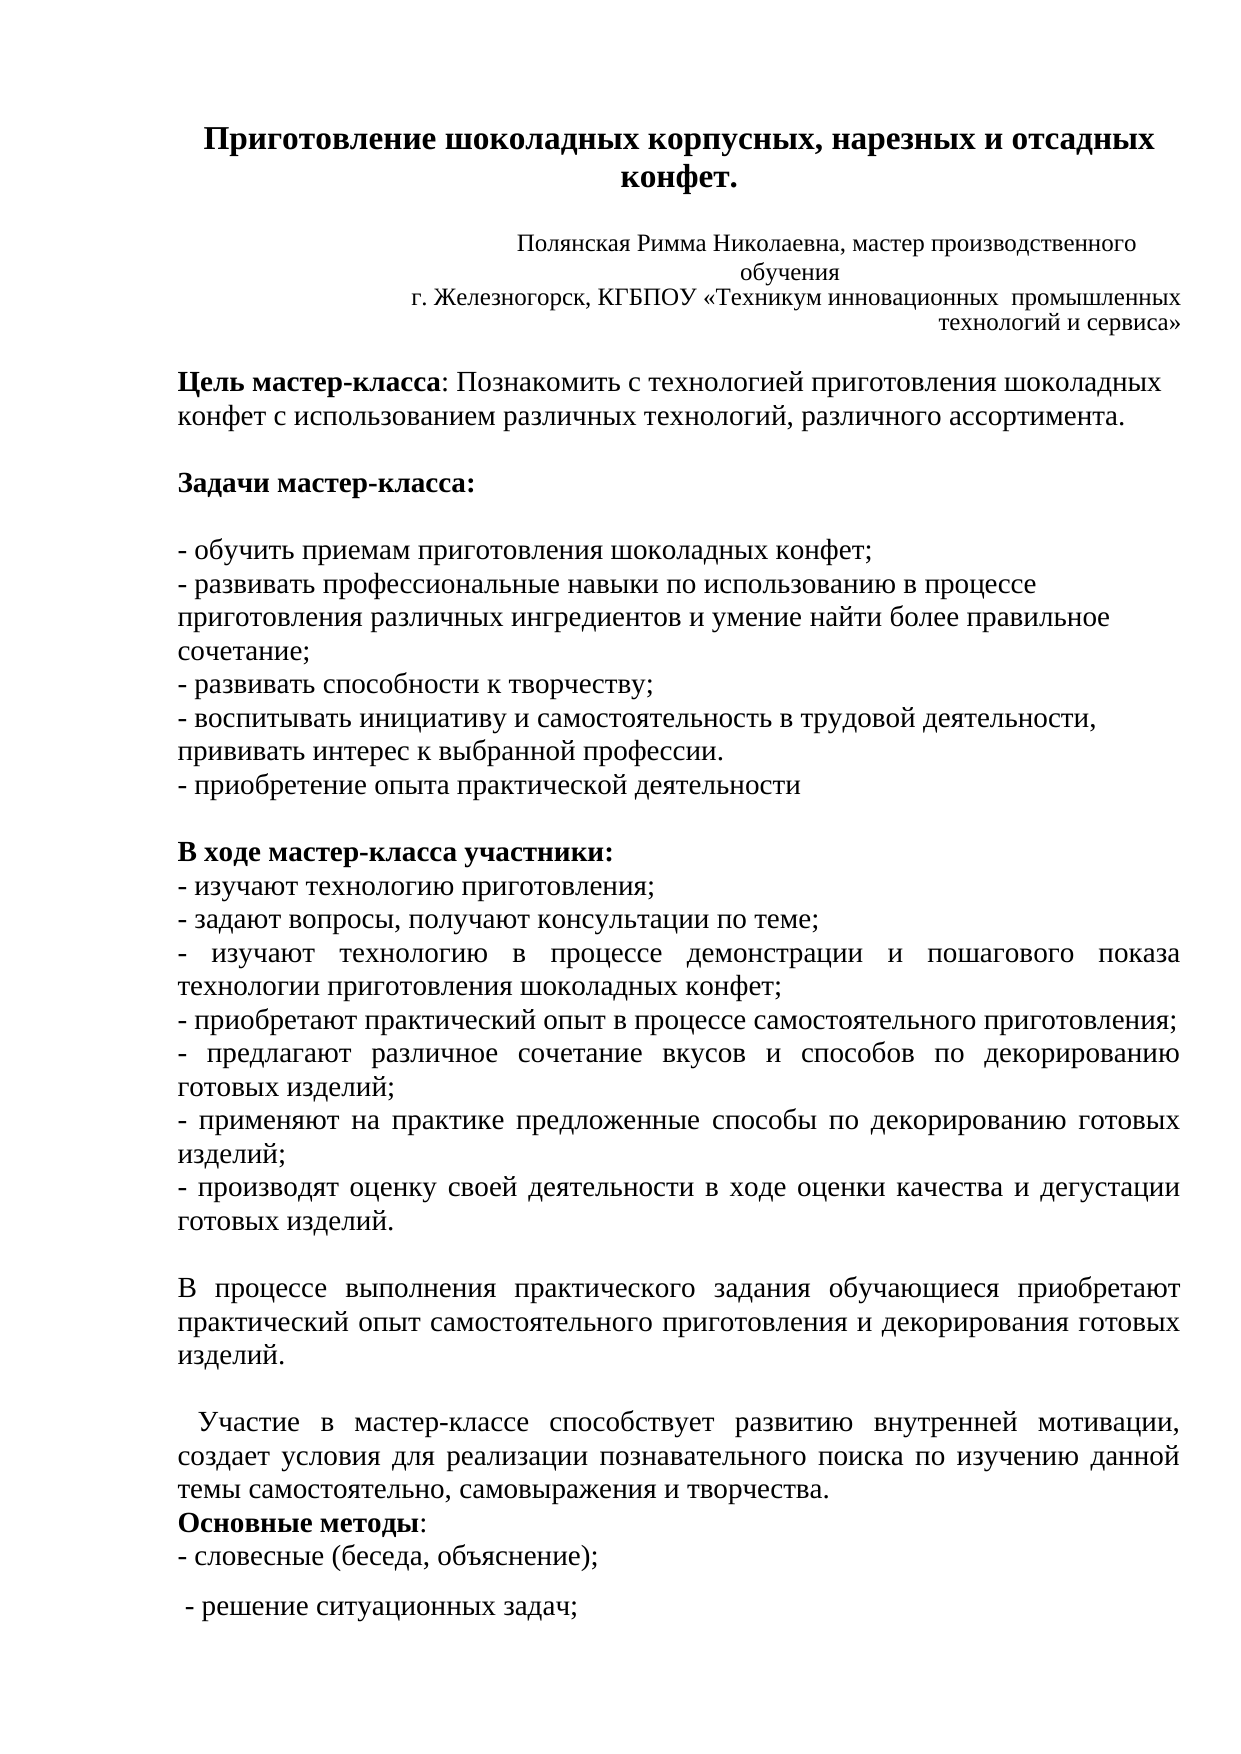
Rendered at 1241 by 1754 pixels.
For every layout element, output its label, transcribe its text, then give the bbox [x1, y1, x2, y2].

text - производят оценку своей деятельности в ходе оценки качества и дегустации готовых изделий. [177, 1169, 1181, 1237]
text - обучить приемам приготовления шоколадных конфет; [177, 532, 1181, 566]
text Задачи мастер-класса: [177, 465, 1181, 499]
text технологий и сервиса» [121, 311, 1181, 336]
text Полянская Римма Николаевна, мастер производственного обучения [398, 228, 1181, 286]
text Цель мастер-класса: Познакомить с технологией приготовления шоколадных конфет с использованием различных технологий, различного ассортимента. [177, 364, 1181, 432]
text - применяют на практике предложенные способы по декорированию готовых изделий; [177, 1102, 1181, 1169]
text - развивать профессиональные навыки по использованию в процессе приготовления различных ингредиентов и умение найти более правильное сочетание; [177, 566, 1181, 666]
text Участие в мастер-классе способствует развитию внутренней мотивации, создает условия для реализации познавательного поиска по изучению данной темы самостоятельно, самовыражения и творчества. [177, 1404, 1181, 1505]
text В процессе выполнения практического задания обучающиеся приобретают практический опыт самостоятельного приготовления и декорирования готовых изделий. [177, 1270, 1181, 1371]
text Основные методы: [177, 1505, 1181, 1538]
text - приобретение опыта практической деятельности [177, 767, 1181, 801]
text - предлагают различное сочетание вкусов и способов по декорированию готовых изделий; [177, 1035, 1181, 1102]
text - развивать способности к творчеству; [177, 666, 1181, 700]
text - решение ситуационных задач; [177, 1588, 1181, 1621]
text - изучают технологию приготовления; [177, 868, 1181, 901]
text Приготовление шоколадных корпусных, нарезных и отсадных конфет. [177, 118, 1181, 195]
text - изучают технологию в процессе демонстрации и пошагового показа технологии приготовления шоколадных конфет; [177, 935, 1181, 1002]
text В ходе мастер-класса участники: [177, 834, 1181, 868]
text - воспитывать инициативу и самостоятельность в трудовой деятельности, прививать интерес к выбранной профессии. [177, 700, 1181, 767]
text г. Железногорск, КГБПОУ «Техникум инновационных промышленных [121, 286, 1181, 311]
text - задают вопросы, получают консультации по теме; [177, 901, 1181, 935]
text - приобретают практический опыт в процессе самостоятельного приготовления; [177, 1002, 1181, 1035]
text - словесные (беседа, объяснение); [177, 1538, 1181, 1572]
